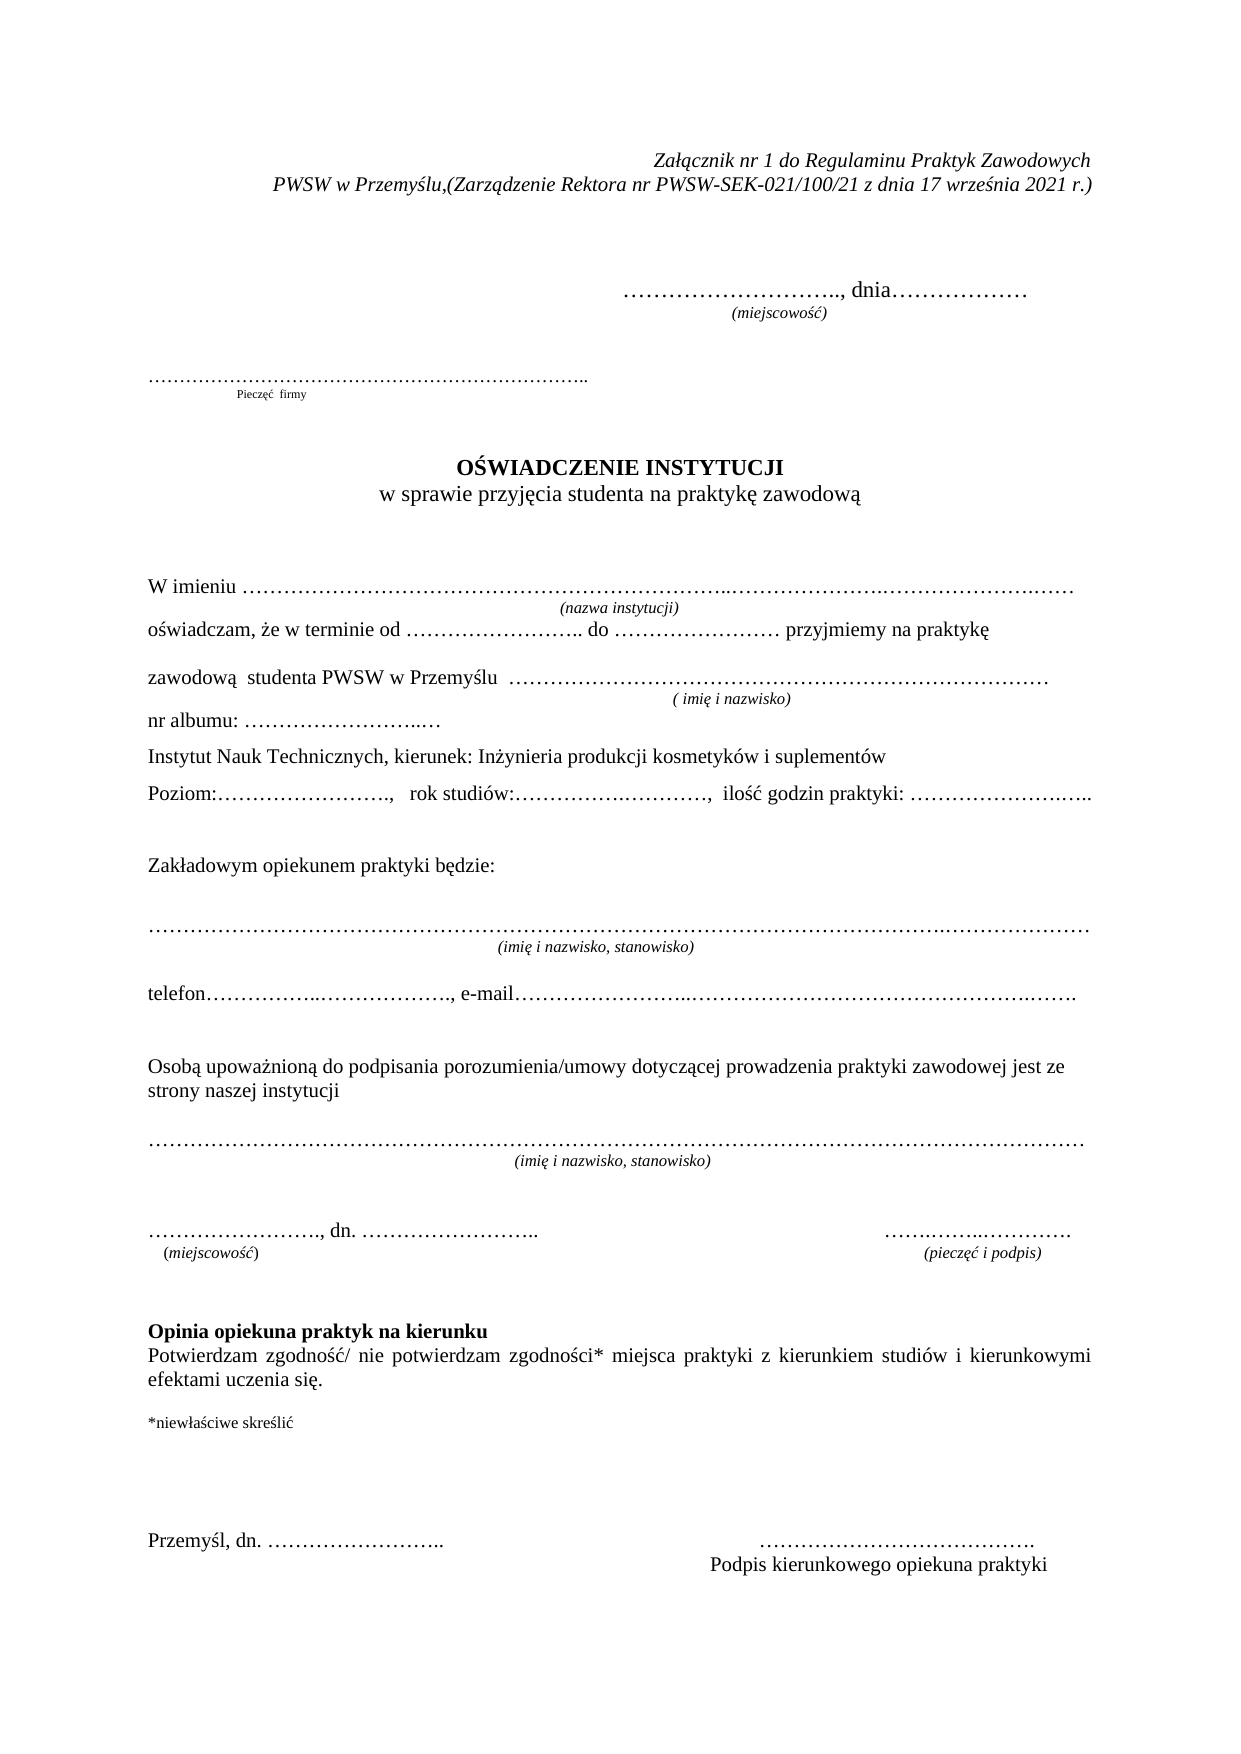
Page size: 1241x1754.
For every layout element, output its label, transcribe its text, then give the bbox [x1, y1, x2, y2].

text zawodową studenta PWSW w Przemyślu …………………………………………………………………… [148, 665, 1093, 689]
text (nazwa instytucji) [148, 598, 1093, 617]
text …………………………………………………………….. [148, 365, 1093, 387]
text Osobą upoważnioną do podpisania porozumienia/umowy dotyczącej prowadzenia praktyki zawodowej jest ze strony naszej instytucji [148, 1054, 1093, 1102]
text (imię i nazwisko, stanowisko) [148, 1151, 1093, 1170]
text Instytut Nauk Technicznych, kierunek: Inżynieria produkcji kosmetyków i suplementów [148, 744, 1093, 768]
text Pieczęć firmy [148, 387, 1093, 411]
text Przemyśl, dn. …………………….. …………………………………. [148, 1528, 1093, 1552]
text nr albumu: ……………………..… [148, 708, 1093, 732]
text Załącznik nr 1 do Regulaminu Praktyk Zawodowych [148, 148, 1093, 172]
text Podpis kierunkowego opiekuna praktyki [148, 1552, 1093, 1576]
text OŚWIADCZENIE INSTYTUCJI [148, 454, 1093, 480]
text ……………………., dn. …………………….. …….……..…………. [148, 1218, 1093, 1242]
text Zakładowym opiekunem praktyki będzie: [148, 852, 1093, 877]
text *niewłaściwe skreślić [148, 1413, 1093, 1432]
text ……………………….., dnia……………… [148, 276, 1093, 303]
text ……………………………………………………………………………………………………………………… [148, 1127, 1093, 1151]
text (miejscowość) [516, 303, 1093, 322]
text …………………………………………………………………………………………………….………………… [148, 913, 1093, 937]
text oświadczam, że w terminie od …………………….. do …………………… przyjmiemy na praktykę [148, 617, 1093, 641]
text telefon……………..………………., e-mail……………………..………………………………………….……. [148, 981, 1093, 1005]
text Poziom:……………………., rok studiów:…………….…………, ilość godzin praktyki: ………………….….. [148, 780, 1093, 804]
text PWSW w Przemyślu,(Zarządzenie Rektora nr PWSW-SEK-021/100/21 z dnia 17 września 2021 r.) [148, 172, 1093, 196]
text ( imię i nazwisko) [148, 689, 1093, 708]
text (imię i nazwisko, stanowisko) [148, 937, 1093, 956]
text W imieniu ……………………………………………………………..………………….………………….…… [148, 574, 1093, 598]
text w sprawie przyjęcia studenta na praktykę zawodową [148, 480, 1093, 507]
text (miejscowość) (pieczęć i podpis) [148, 1242, 1093, 1262]
text Opinia opiekuna praktyk na kierunku [148, 1319, 1093, 1343]
text Potwierdzam zgodność/ nie potwierdzam zgodności* miejsca praktyki z kierunkiem studiów i kierunkowymi efektami uczenia się. [148, 1343, 1093, 1391]
